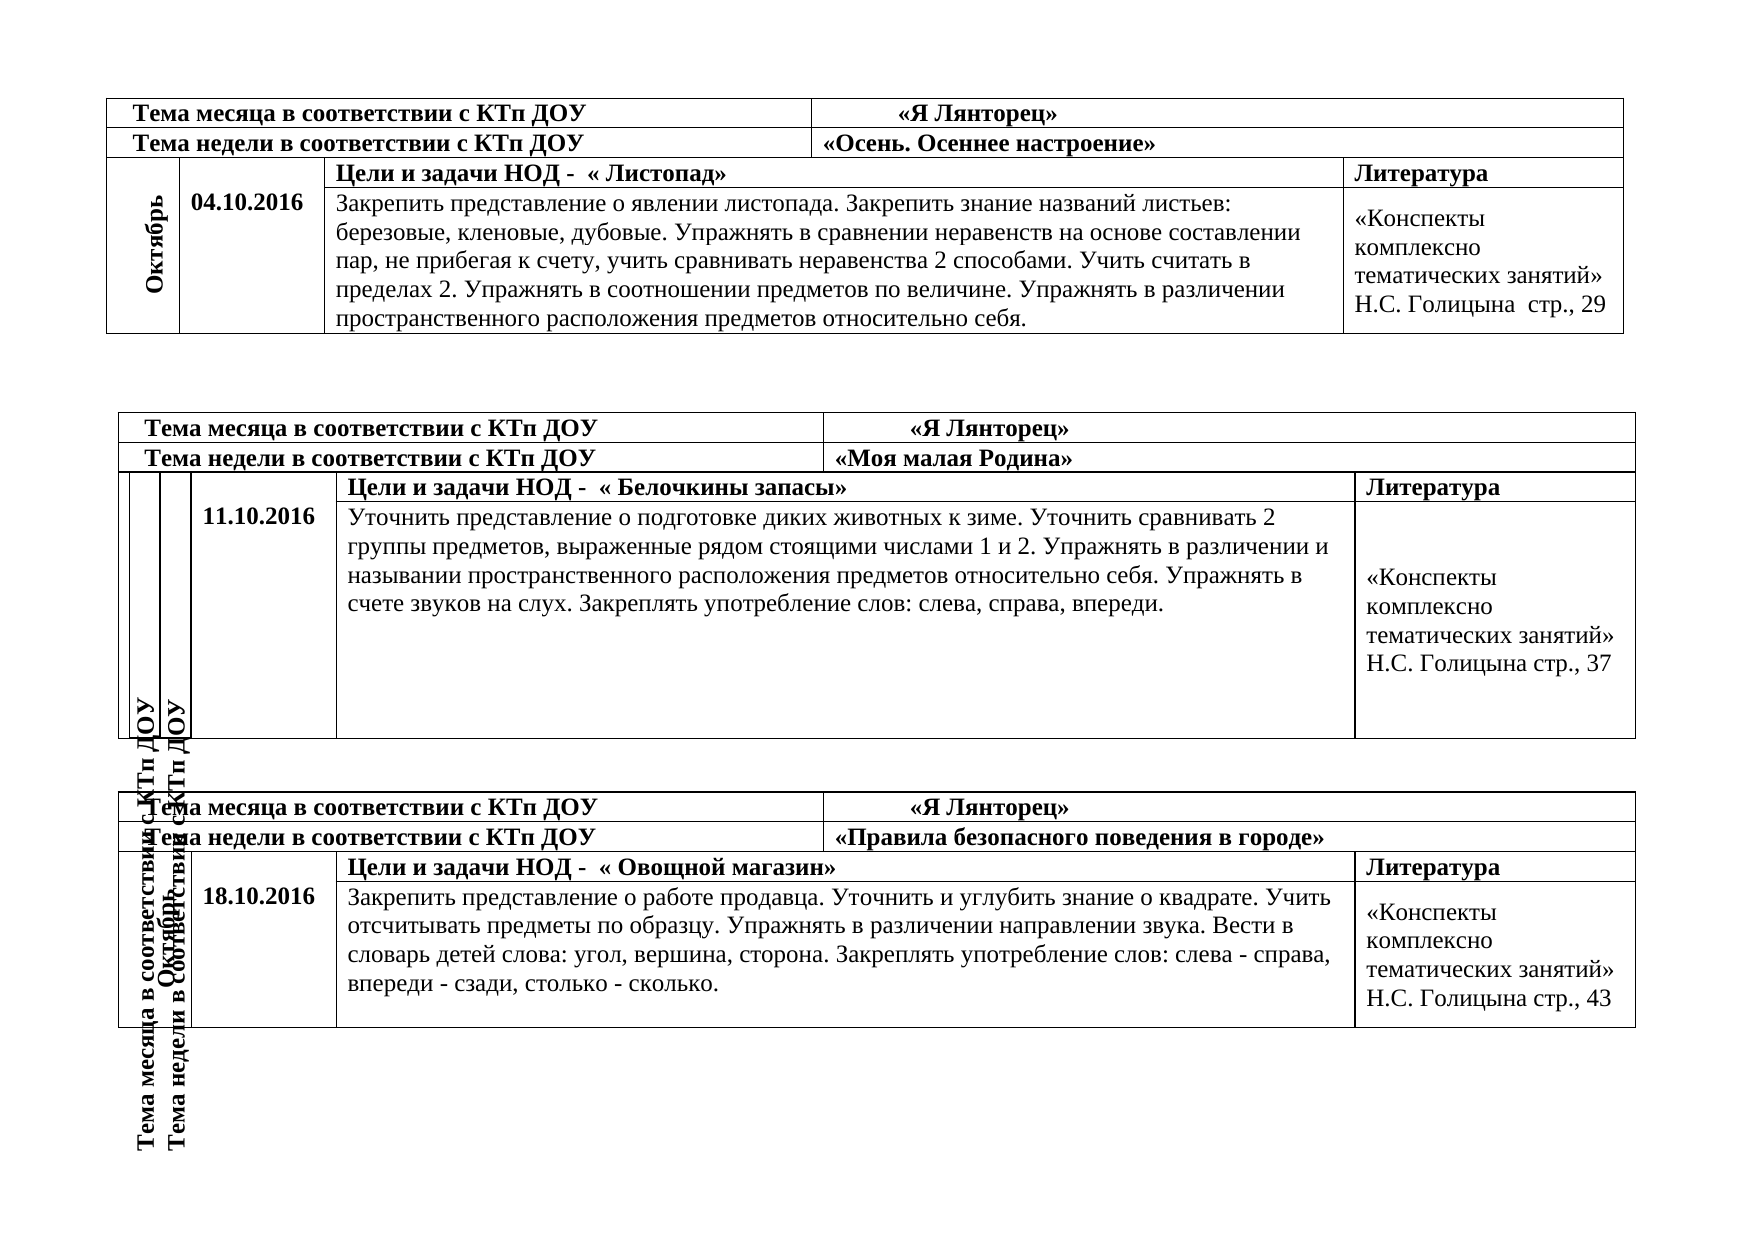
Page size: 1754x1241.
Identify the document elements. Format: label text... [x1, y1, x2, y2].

table_header Тема месяца в соответствии с КТп ДОУ [146, 793, 823, 821]
table_cell «Правила безопасного поведения в городе» [824, 822, 1635, 851]
table_cell «Конспекты комплексно тематических занятий» Н.С. Голицына стр., 43 [1356, 882, 1635, 1027]
table_cell Цели и задачи НОД - « Белочкины запасы» [337, 473, 1354, 501]
table_header «Я Лянторец» [824, 413, 1635, 442]
table_cell «Моя малая Родина» [824, 443, 1635, 471]
table_cell 11.10.2016 [192, 473, 336, 737]
table_cell Цели и задачи НОД - « Овощной магазин» [337, 852, 1354, 881]
table_cell Закрепить представление о работе продавца. Уточнить и углубить знание о квадрате. Учить отсчитывать предметы по образцу. Упражнять в различении направлении звука. Вести в словарь детей слова: угол, вершина, сторона. Закреплять употребление слов: слева - справа, впереди - сзади, столько - сколько. [337, 882, 1354, 1027]
table_cell Октябрь [107, 158, 179, 333]
table_cell Октябрь [119, 852, 191, 1027]
table_cell 18.10.2016 [192, 852, 336, 1027]
table_cell Тема недели в соответствии с КТп ДОУ [119, 443, 823, 471]
table_cell Тема недели в соответствии с КТп ДОУ [107, 128, 811, 157]
table_cell «Осень. Осеннее настроение» [812, 128, 1623, 157]
table_cell Литература [1356, 473, 1635, 501]
table_cell Уточнить представление о подготовке диких животных к зиме. Уточнить сравнивать 2 группы предметов, выраженные рядом стоящими числами 1 и 2. Упражнять в различении и назывании пространственного расположения предметов относительно себя. Упражнять в счете звуков на слух. Закреплять употребление слов: слева, справа, впереди. [337, 502, 1354, 737]
table_cell Тема недели в соответствии с КТп ДОУ [119, 822, 823, 851]
table_cell Закрепить представление о явлении листопада. Закрепить знание названий листьев: березовые, кленовые, дубовые. Упражнять в сравнении неравенств на основе составлении пар, не прибегая к счету, учить сравнивать неравенства 2 способами. Учить считать в пределах 2. Упражнять в соотношении предметов по величине. Упражнять в различении пространственного расположения предметов относительно себя. [325, 188, 1343, 333]
table_header «Я Лянторец» [812, 99, 1623, 127]
table_cell Октябрь [161, 473, 190, 737]
table_header «Я Лянторец» [824, 793, 1635, 821]
table_cell «Конспекты комплексно тематических занятий» Н.С. Голицына стр., 29 [1344, 188, 1623, 333]
table_cell «Конспекты комплексно тематических занятий» Н.С. Голицына стр., 37 [1356, 502, 1635, 737]
table_cell Литература [1344, 158, 1623, 187]
table_header Тема месяца в соответствии с КТп ДОУ [119, 413, 823, 442]
table_cell Цели и задачи НОД - « Листопад» [325, 158, 1343, 187]
table_cell 04.10.2016 [180, 158, 324, 333]
table_cell Октябрь [130, 473, 159, 737]
table_cell Литература [1356, 852, 1635, 881]
table_header Тема месяца в соответствии с КТп ДОУ [107, 99, 811, 127]
